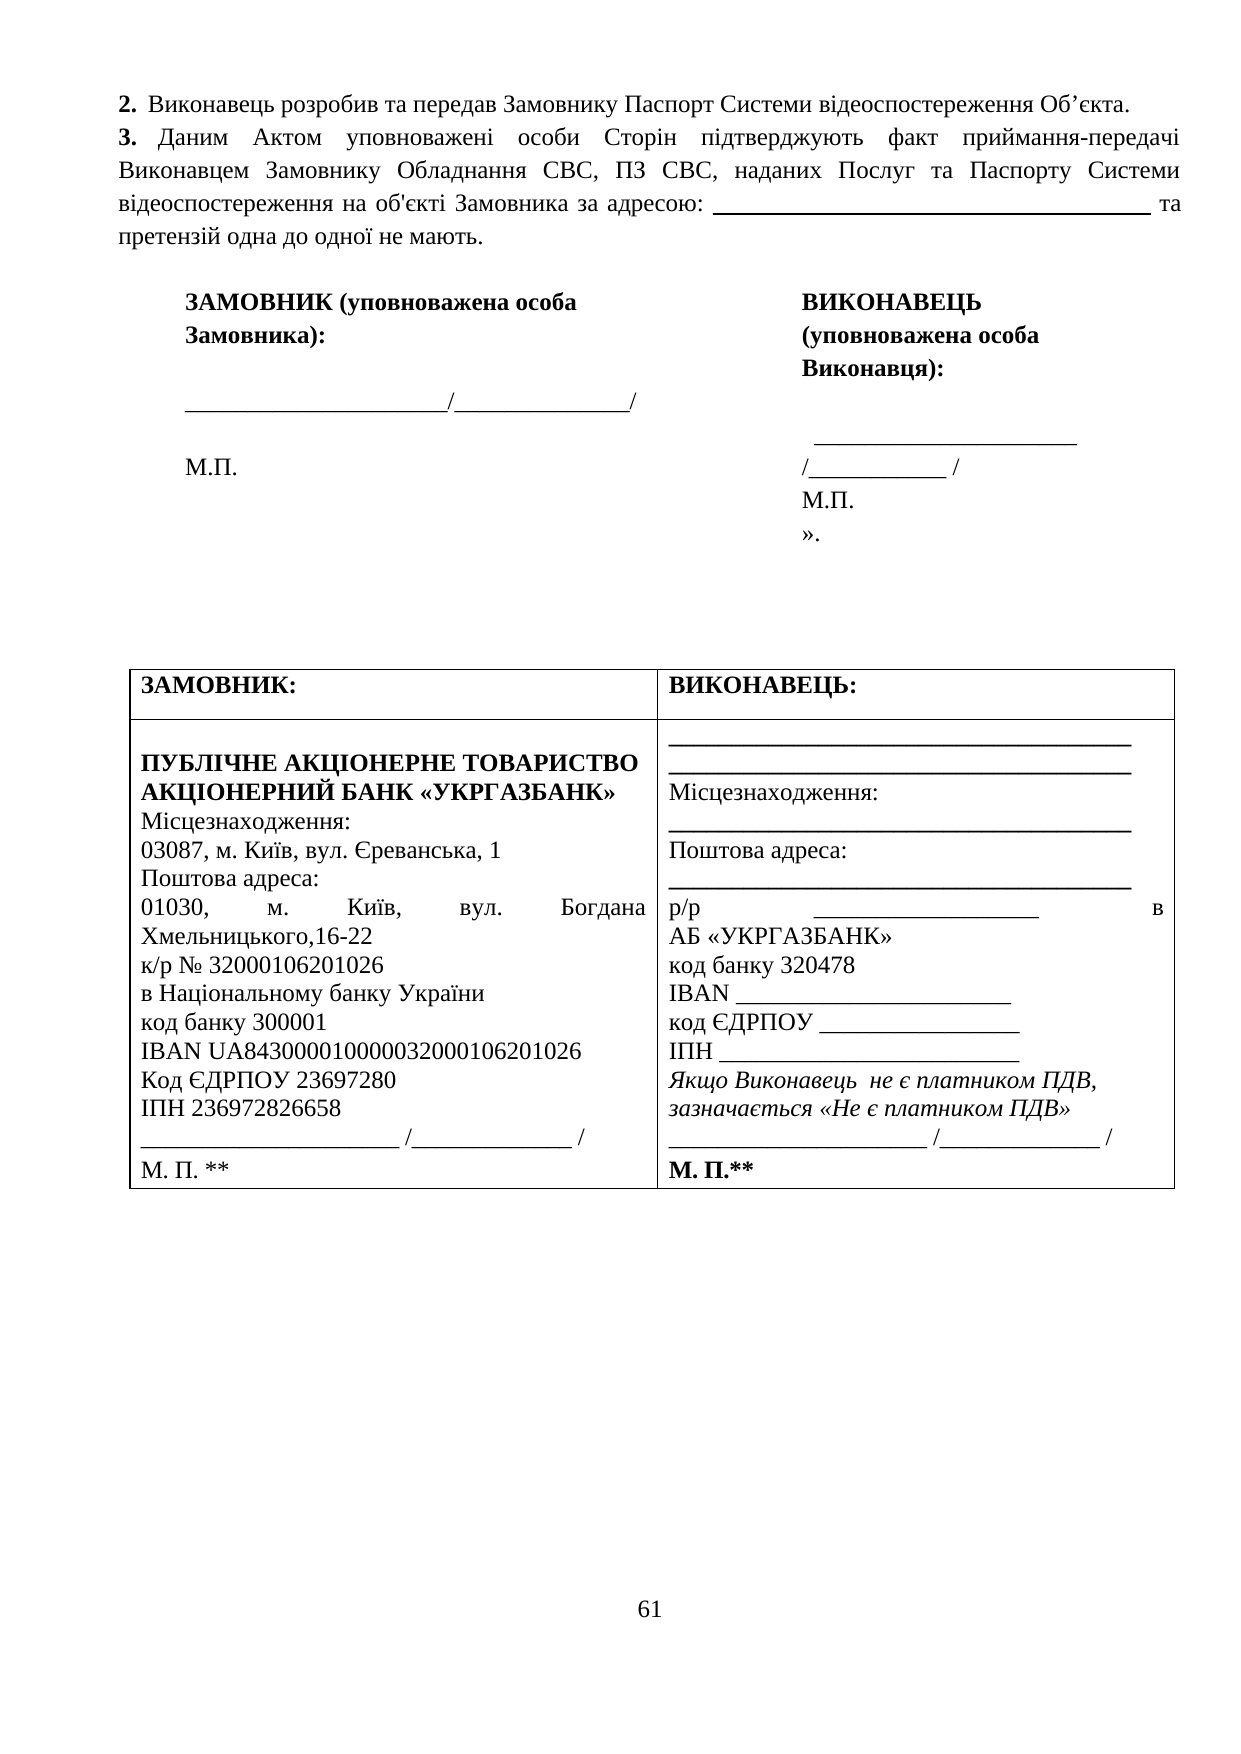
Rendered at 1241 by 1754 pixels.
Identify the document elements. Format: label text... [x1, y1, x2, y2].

list Виконавець розробив та передав Замовнику Паспорт Системи відеоспостереження Об’єкта. [118, 89, 1181, 118]
table_header ЗАМОВНИК (уповноважена особа Замовника): _____________________/______________/ М.П. [129, 288, 668, 572]
table_header ВИКОНАВЕЦЬ (уповноважена особа Виконавця): _____________________ /___________ / М.П. ». [669, 288, 1162, 572]
table_header ЗАМОВНИК: [131, 670, 657, 719]
table_cell ПУБЛІЧНЕ АКЦІОНЕРНЕ ТОВАРИСТВО АКЦІОНЕРНИЙ БАНК «УКРГАЗБАНК» Місцезнаходження: 03087, м. Київ, вул. Єреванська, 1 Поштова адреса: 01030, м. Київ, вул. Богдана Хмельницького,16-22 к/р № 32000106201026 в Національному банку України код банку 300001 IBAN UA843000010000032000106201026 Код ЄДРПОУ 23697280 ІПН 236972826658 _____________________ /_____________ / М. П. ** [131, 720, 657, 1188]
table_cell _____________________________________ _____________________________________ Місцезнаходження: _____________________________________ Поштова адреса: _____________________________________ р/р __________________ в АБ «УКРГАЗБАНК» код банку 320478 IBAN ______________________ код ЄДРПОУ ________________ ІПН ________________________ Якщо Виконавець не є платником ПДВ, зазначається «Не є платником ПДВ» _____________________ /_____________ / М. П.** [658, 720, 1174, 1188]
table_header ВИКОНАВЕЦЬ: [658, 670, 1174, 719]
list Даним Актом уповноважені особи Сторін підтверджують факт приймання-передачі Виконавцем Замовнику Обладнання СВС, ПЗ СВС, наданих Послуг та Паспорту Системи відеоспостереження на об'єкті Замовника за адресою: ___________________________________ та претензій одна до одної не мають. [118, 122, 1181, 250]
